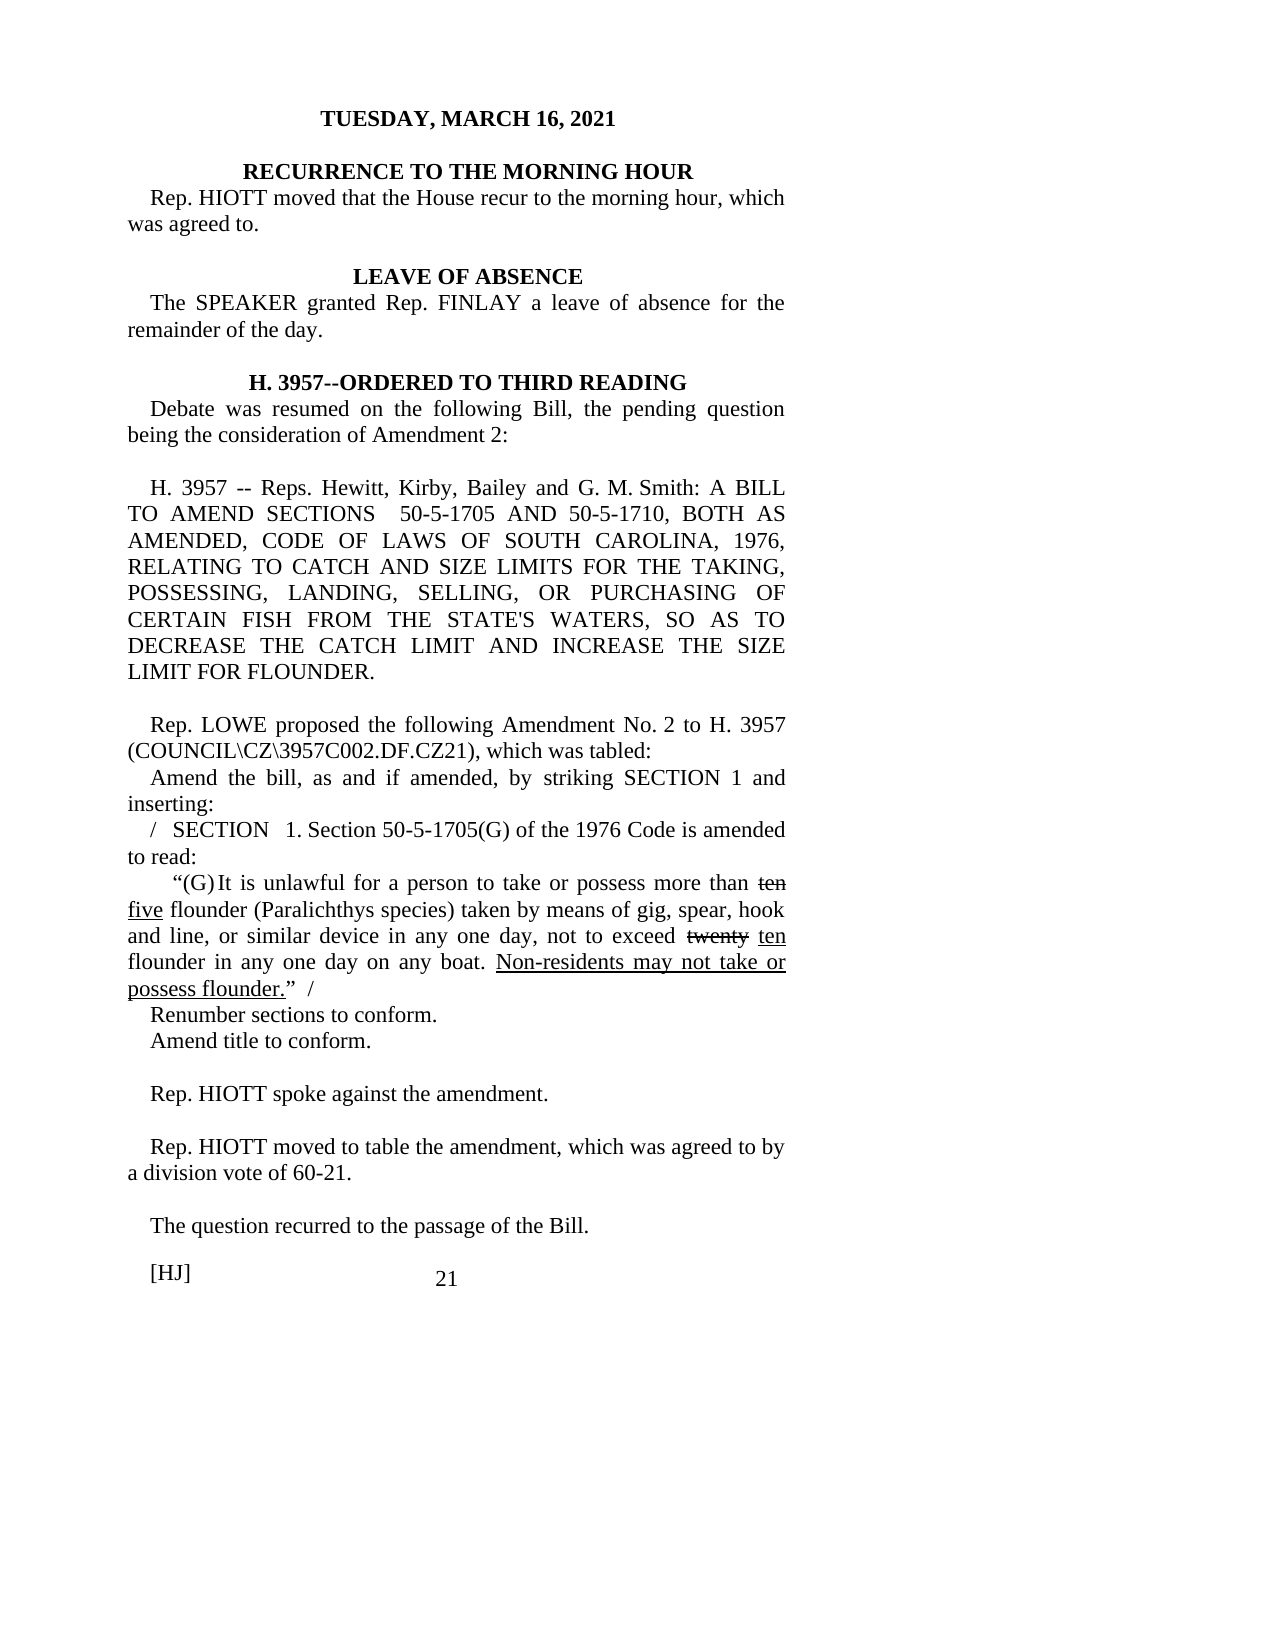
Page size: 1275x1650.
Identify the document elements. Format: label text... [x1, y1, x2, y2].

text Amend the bill, as and if amended, by striking SECTION 1 and inserting: [127, 764, 786, 817]
text Amend title to conform. [127, 1027, 786, 1054]
text The SPEAKER granted Rep. FINLAY a leave of absence for the remainder of the day. [127, 289, 786, 342]
text The question recurred to the passage of the Bill. [127, 1212, 786, 1238]
text Rep. HIOTT moved to table the amendment, which was agreed to by a division vote of 60-21. [127, 1133, 786, 1186]
text LEAVE OF ABSENCE [127, 263, 786, 289]
text “(G) It is unlawful for a person to take or possess more than ten five flounder (Paralichthys species) taken by means of gig, spear, hook and line, or similar device in any one day, not to exceed twenty ten flounder in any one day on any boat. Non-residents may not take or possess flounder.” / [127, 869, 786, 1001]
text / SECTION 1. Section 50-5-1705(G) of the 1976 Code is amended to read: [127, 817, 786, 869]
text H. 3957 -- Reps. Hewitt, Kirby, Bailey and G. M. Smith: A BILL TO AMEND SECTIONS 50-5-1705 AND 50-5-1710, BOTH AS AMENDED, CODE OF LAWS OF SOUTH CAROLINA, 1976, RELATING TO CATCH AND SIZE LIMITS FOR THE TAKING, POSSESSING, LANDING, SELLING, OR PURCHASING OF CERTAIN FISH FROM THE STATE'S WATERS, SO AS TO DECREASE THE CATCH LIMIT AND INCREASE THE SIZE LIMIT FOR FLOUNDER. [127, 474, 786, 685]
text Debate was resumed on the following Bill, the pending question being the consideration of Amendment 2: [127, 395, 786, 448]
text Rep. HIOTT spoke against the amendment. [127, 1080, 786, 1106]
text H. 3957--ORDERED TO THIRD READING [127, 368, 786, 395]
text Renumber sections to conform. [127, 1001, 786, 1027]
text Rep. HIOTT moved that the House recur to the morning hour, which was agreed to. [127, 184, 786, 237]
text Rep. LOWE proposed the following Amendment No. 2 to H. 3957 (COUNCIL\CZ\3957C002.DF.CZ21), which was tabled: [127, 711, 786, 764]
text RECURRENCE TO THE MORNING HOUR [127, 158, 786, 184]
